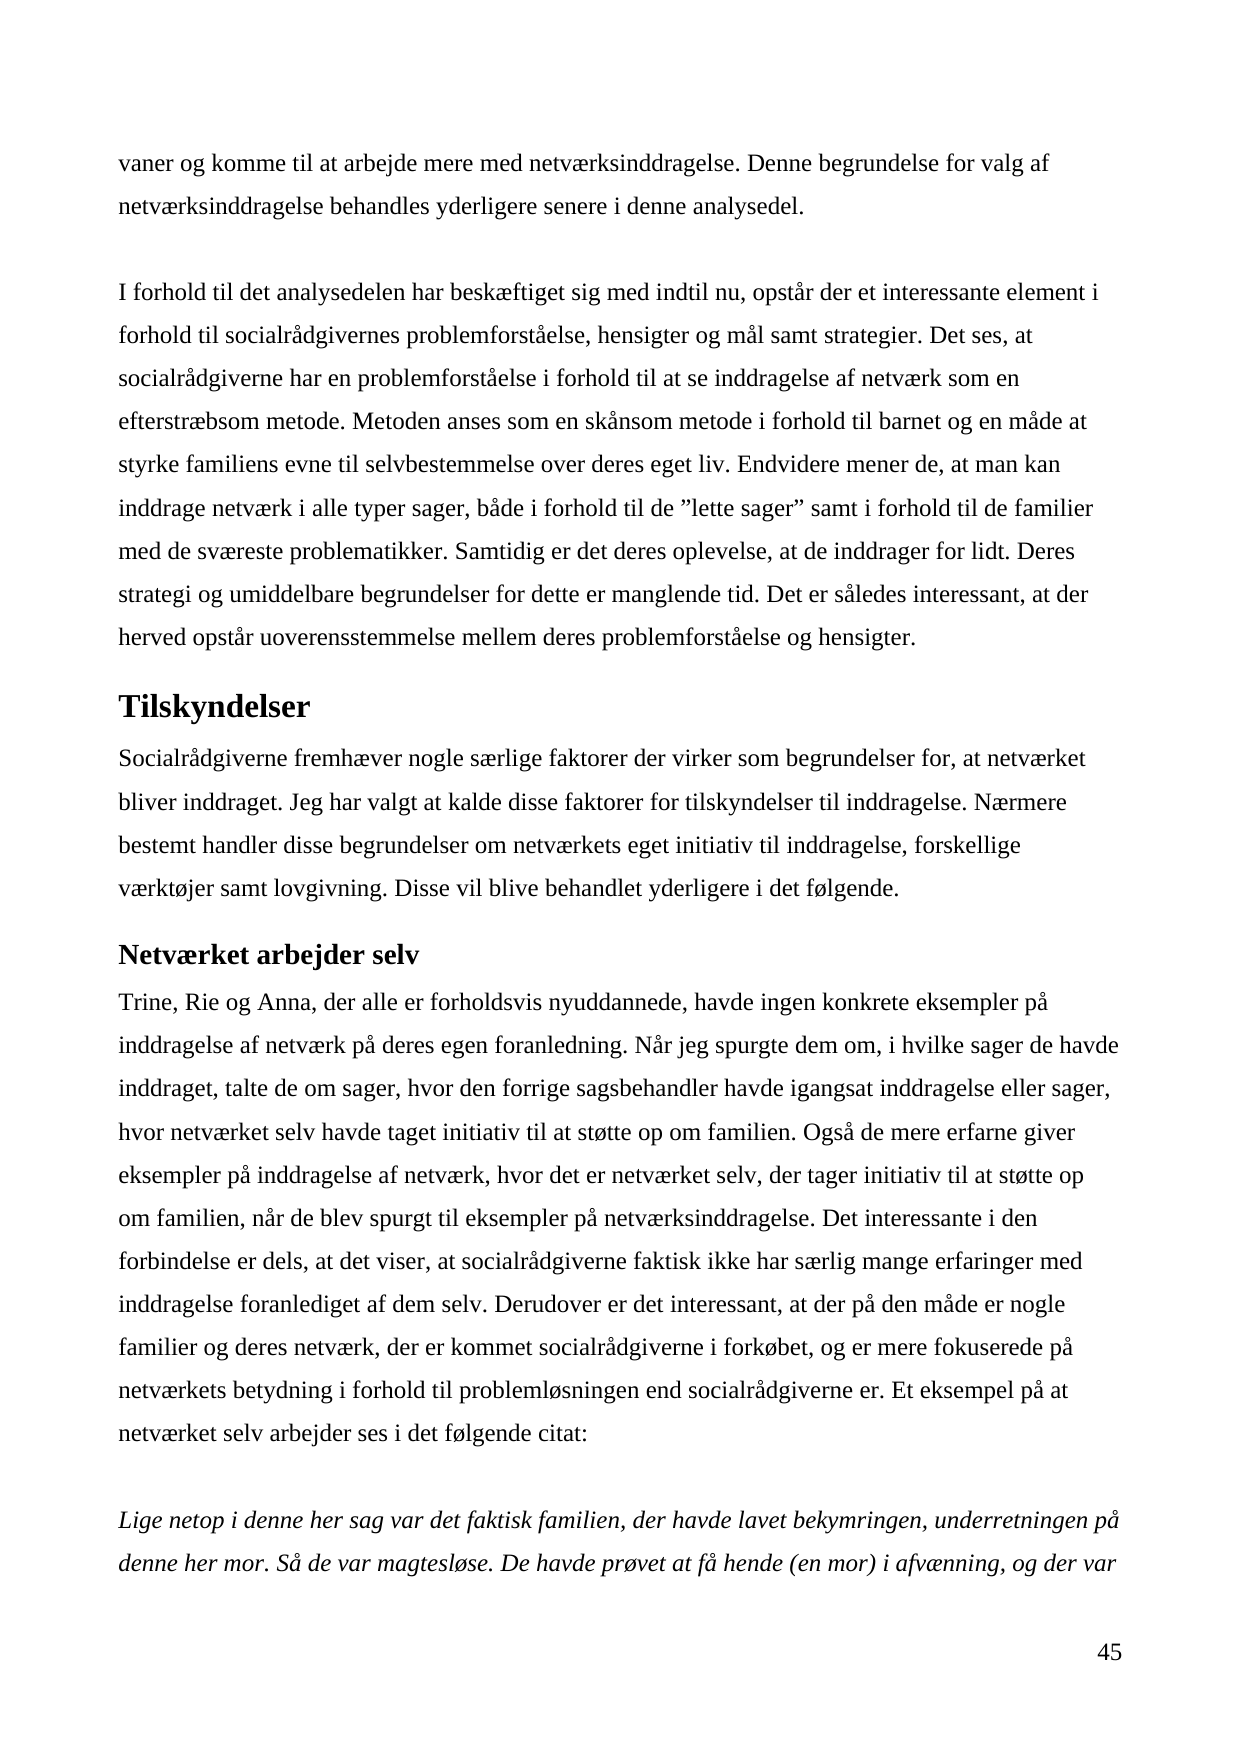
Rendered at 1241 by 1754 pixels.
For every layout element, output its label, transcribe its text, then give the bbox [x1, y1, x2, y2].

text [118, 1505, 1122, 1577]
subtitle Netværket arbejder selv [118, 937, 1122, 970]
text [118, 148, 1122, 219]
text I forhold til det analysedelen har beskæftiget sig med indtil nu, opstår der et interessante element i forhold til socialrådgivernes problemforståelse, hensigter og mål samt strategier. Det ses, at socialrådgiverne har en problemforståelse i forhold til at se inddragelse af netværk som en efterstræbsom metode. Metoden anses som en skånsom metode i forhold til barnet og en måde at styrke familiens evne til selvbestemmelse over deres eget liv. Endvidere mener de, at man kan inddrage netværk i alle typer sager, både i forhold til de ”lette sager” samt i forhold til de familier med de sværeste problematikker. Samtidig er det deres oplevelse, at de inddrager for lidt. Deres strategi og umiddelbare begrundelser for dette er manglende tid. Det er således interessant, at der herved opstår uoverensstemmelse mellem deres problemforståelse og hensigter. [118, 277, 1122, 651]
subtitle Tilskyndelser [118, 686, 1122, 724]
text Socialrådgiverne fremhæver nogle særlige faktorer der virker som begrundelser for, at netværket bliver inddraget. Jeg har valgt at kalde disse faktorer for tilskyndelser til inddragelse. Nærmere bestemt handler disse begrundelser om netværkets eget initiativ til inddragelse, forskellige værktøjer samt lovgivning. Disse vil blive behandlet yderligere i det følgende. [118, 743, 1122, 902]
text Trine, Rie og Anna, der alle er forholdsvis nyuddannede, havde ingen konkrete eksempler på inddragelse af netværk på deres egen foranledning. Når jeg spurgte dem om, i hvilke sager de havde inddraget, talte de om sager, hvor den forrige sagsbehandler havde igangsat inddragelse eller sager, hvor netværket selv havde taget initiativ til at støtte op om familien. Også de mere erfarne giver eksempler på inddragelse af netværk, hvor det er netværket selv, der tager initiativ til at støtte op om familien, når de blev spurgt til eksempler på netværksinddragelse. Det interessante i den forbindelse er dels, at det viser, at socialrådgiverne faktisk ikke har særlig mange erfaringer med inddragelse foranlediget af dem selv. Derudover er det interessant, at der på den måde er nogle familier og deres netværk, der er kommet socialrådgiverne i forkøbet, og er mere fokuserede på netværkets betydning i forhold til problemløsningen end socialrådgiverne er. Et eksempel på at netværket selv arbejder ses i det følgende citat: [118, 987, 1122, 1447]
